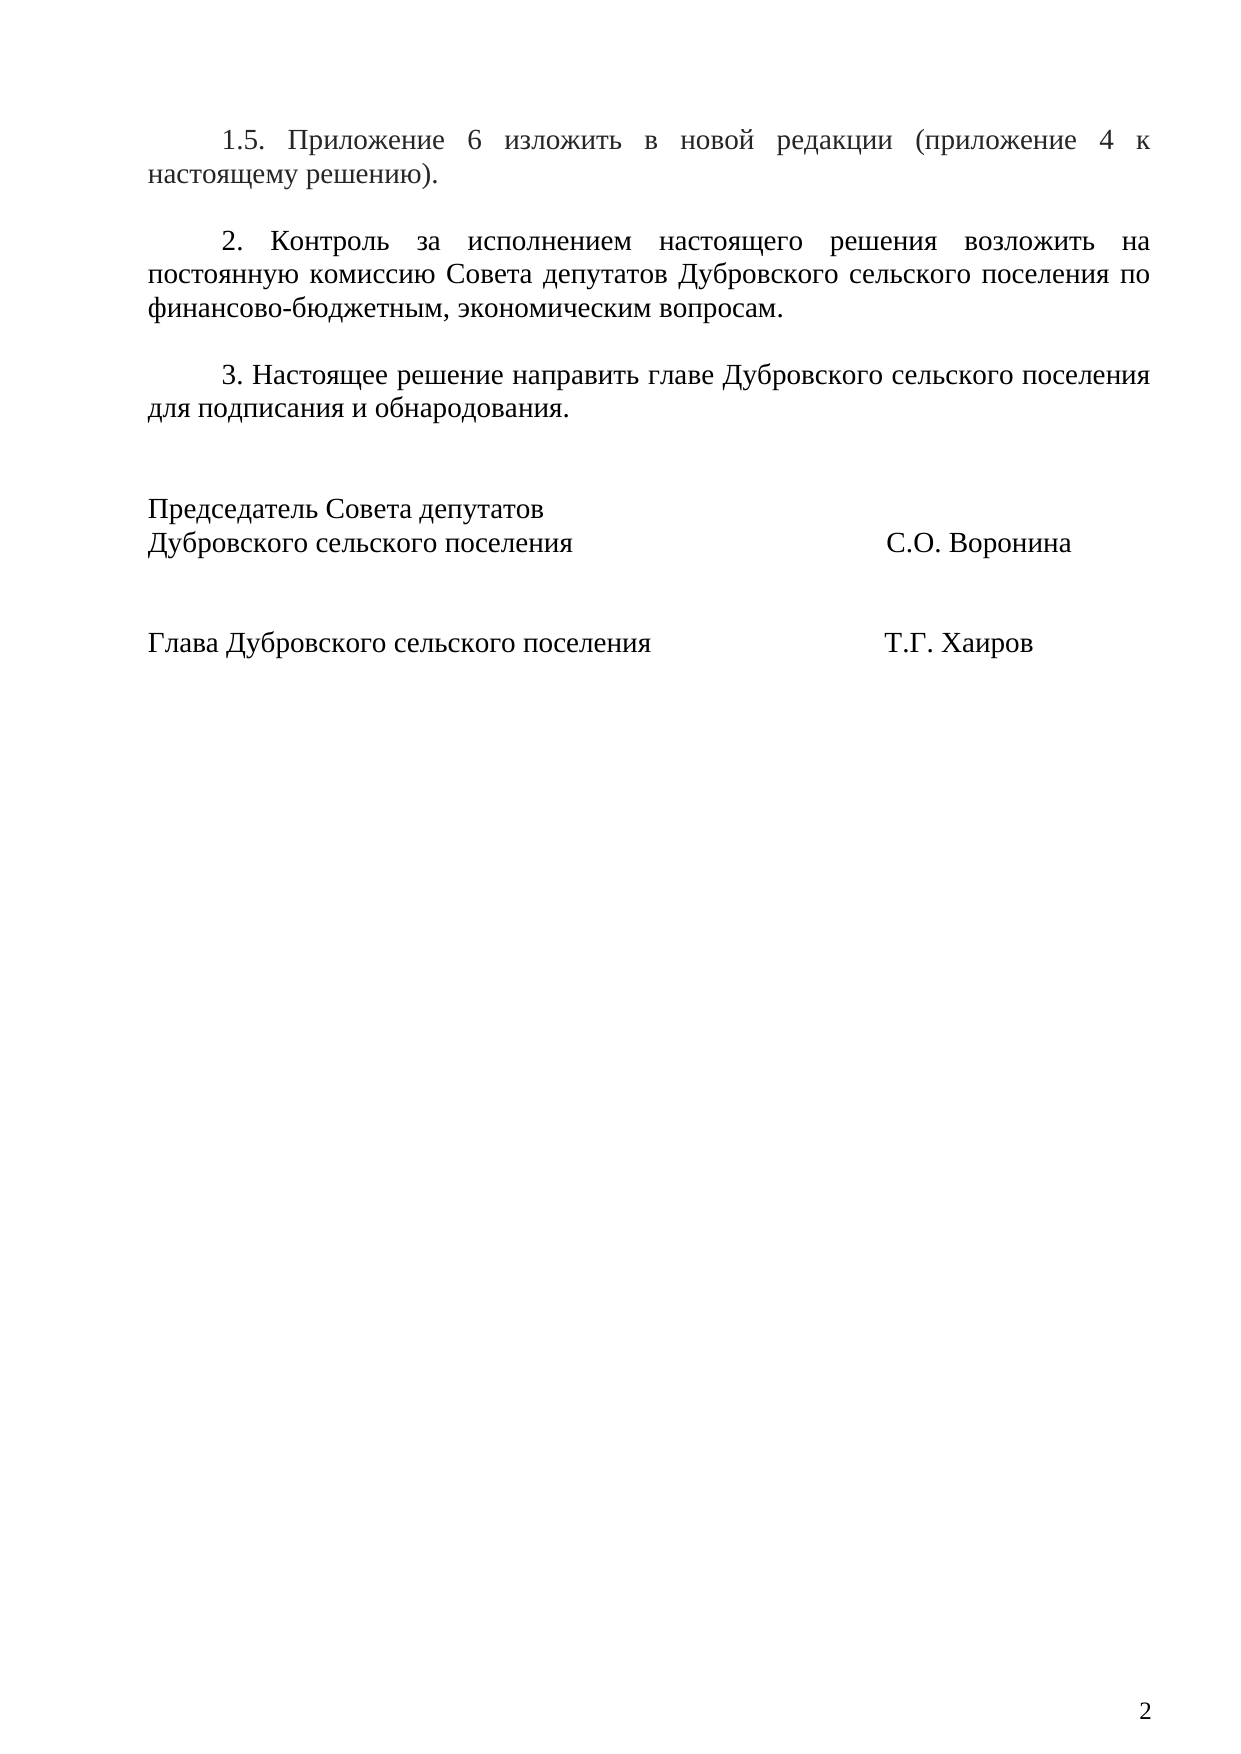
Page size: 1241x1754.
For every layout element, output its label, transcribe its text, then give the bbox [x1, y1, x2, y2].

text Дубровского сельского поселения С.О. Воронина [148, 525, 1152, 558]
text 2. Контроль за исполнением настоящего решения возложить на постоянную комиссию Совета депутатов Дубровского сельского поселения по финансово-бюджетным, экономическим вопросам. [148, 223, 1152, 323]
text Председатель Совета депутатов [148, 491, 1152, 525]
text 3. Настоящее решение направить главе Дубровского сельского поселения для подписания и обнародования. [148, 357, 1152, 424]
text Глава Дубровского сельского поселения Т.Г. Хаиров [148, 625, 1152, 659]
text 1.5. Приложение 6 изложить в новой редакции (приложение 4 к настоящему решению). [148, 122, 1152, 189]
